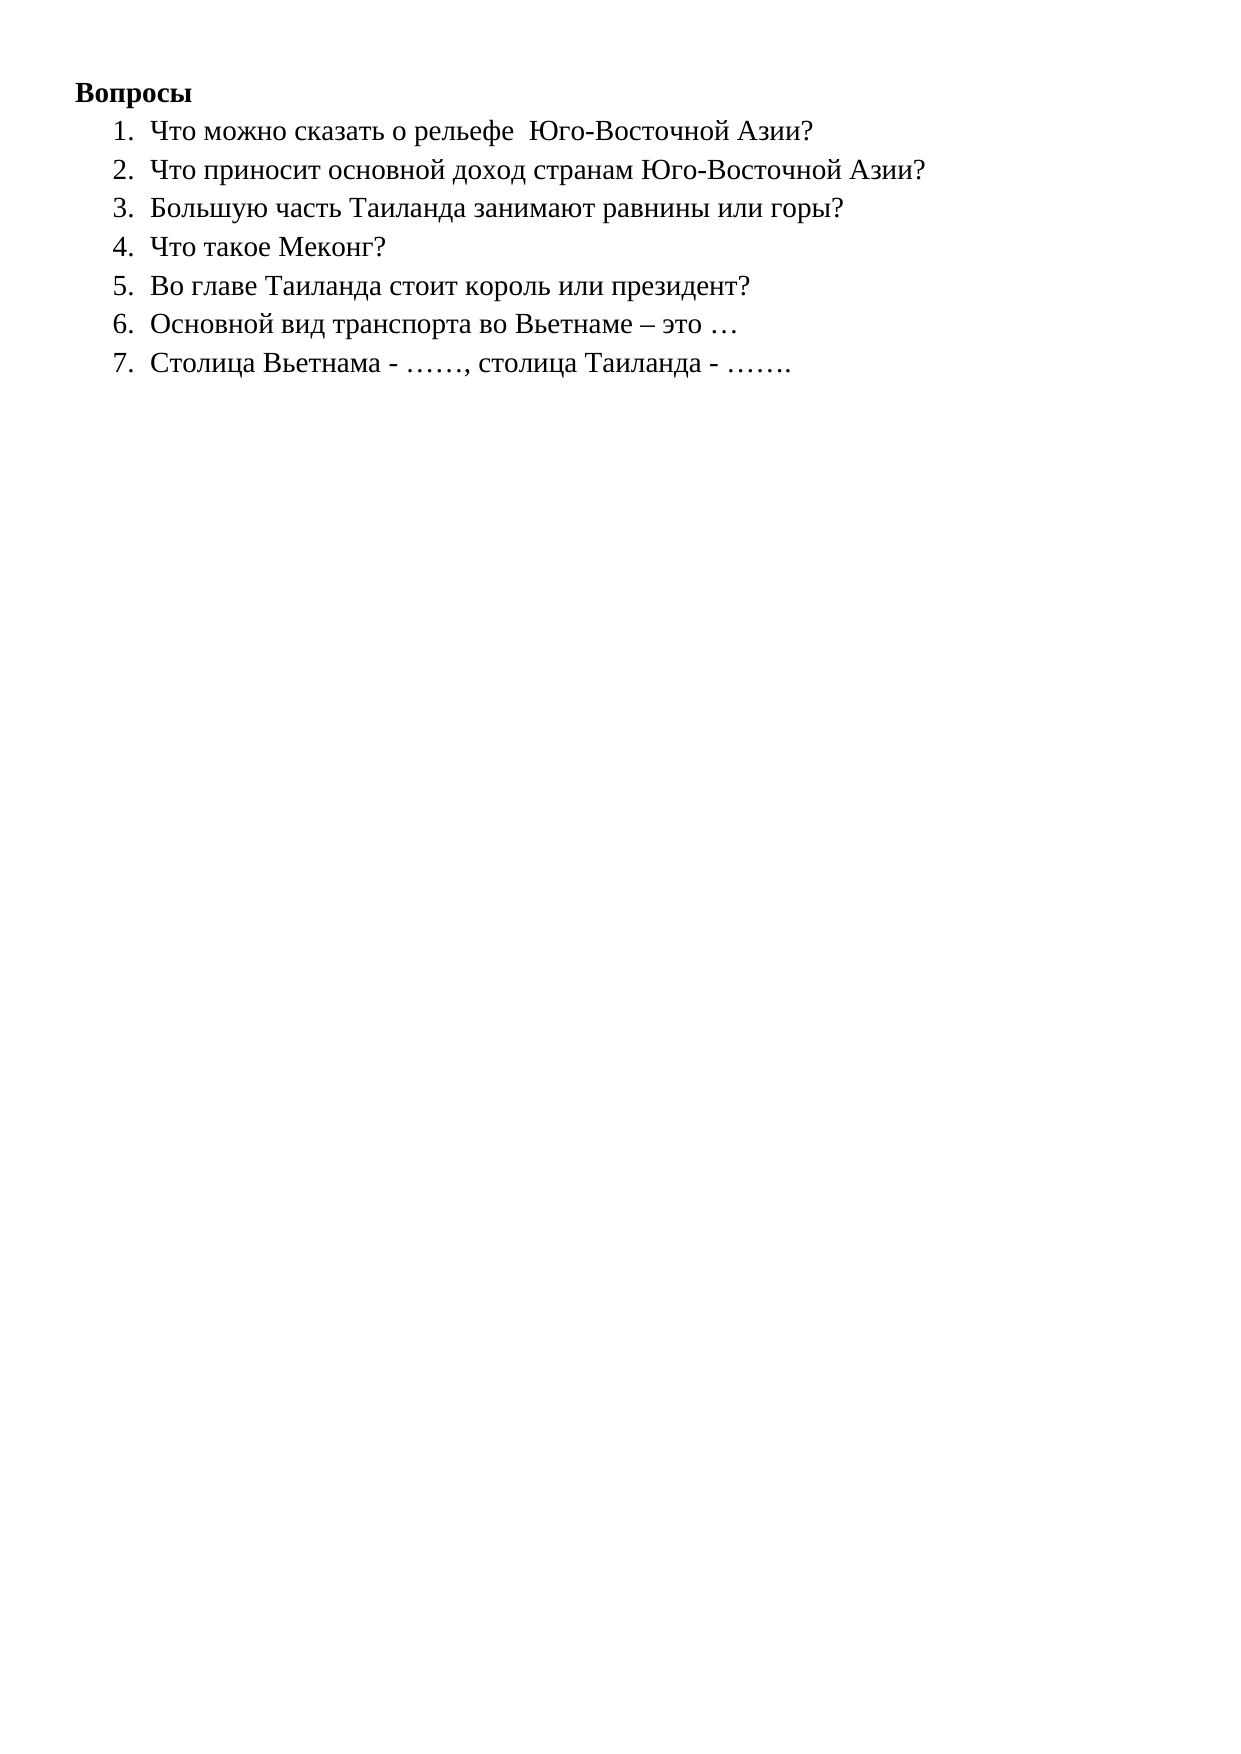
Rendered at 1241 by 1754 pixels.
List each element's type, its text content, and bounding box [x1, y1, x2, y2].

list Что можно сказать о рельефе Юго-Восточной Азии? [112, 113, 1165, 147]
list Во главе Таиланда стоит король или президент? [112, 268, 1165, 301]
list Столица Вьетнама - ……, столица Таиланда - ……. [112, 345, 1165, 378]
list Что такое Меконг? [112, 229, 1165, 263]
list Что приносит основной доход странам Юго-Восточной Азии? [112, 152, 1165, 186]
list Большую часть Таиланда занимают равнины или горы? [112, 191, 1165, 224]
text Вопросы [75, 75, 1165, 108]
list Основной вид транспорта во Вьетнаме – это … [112, 306, 1165, 340]
